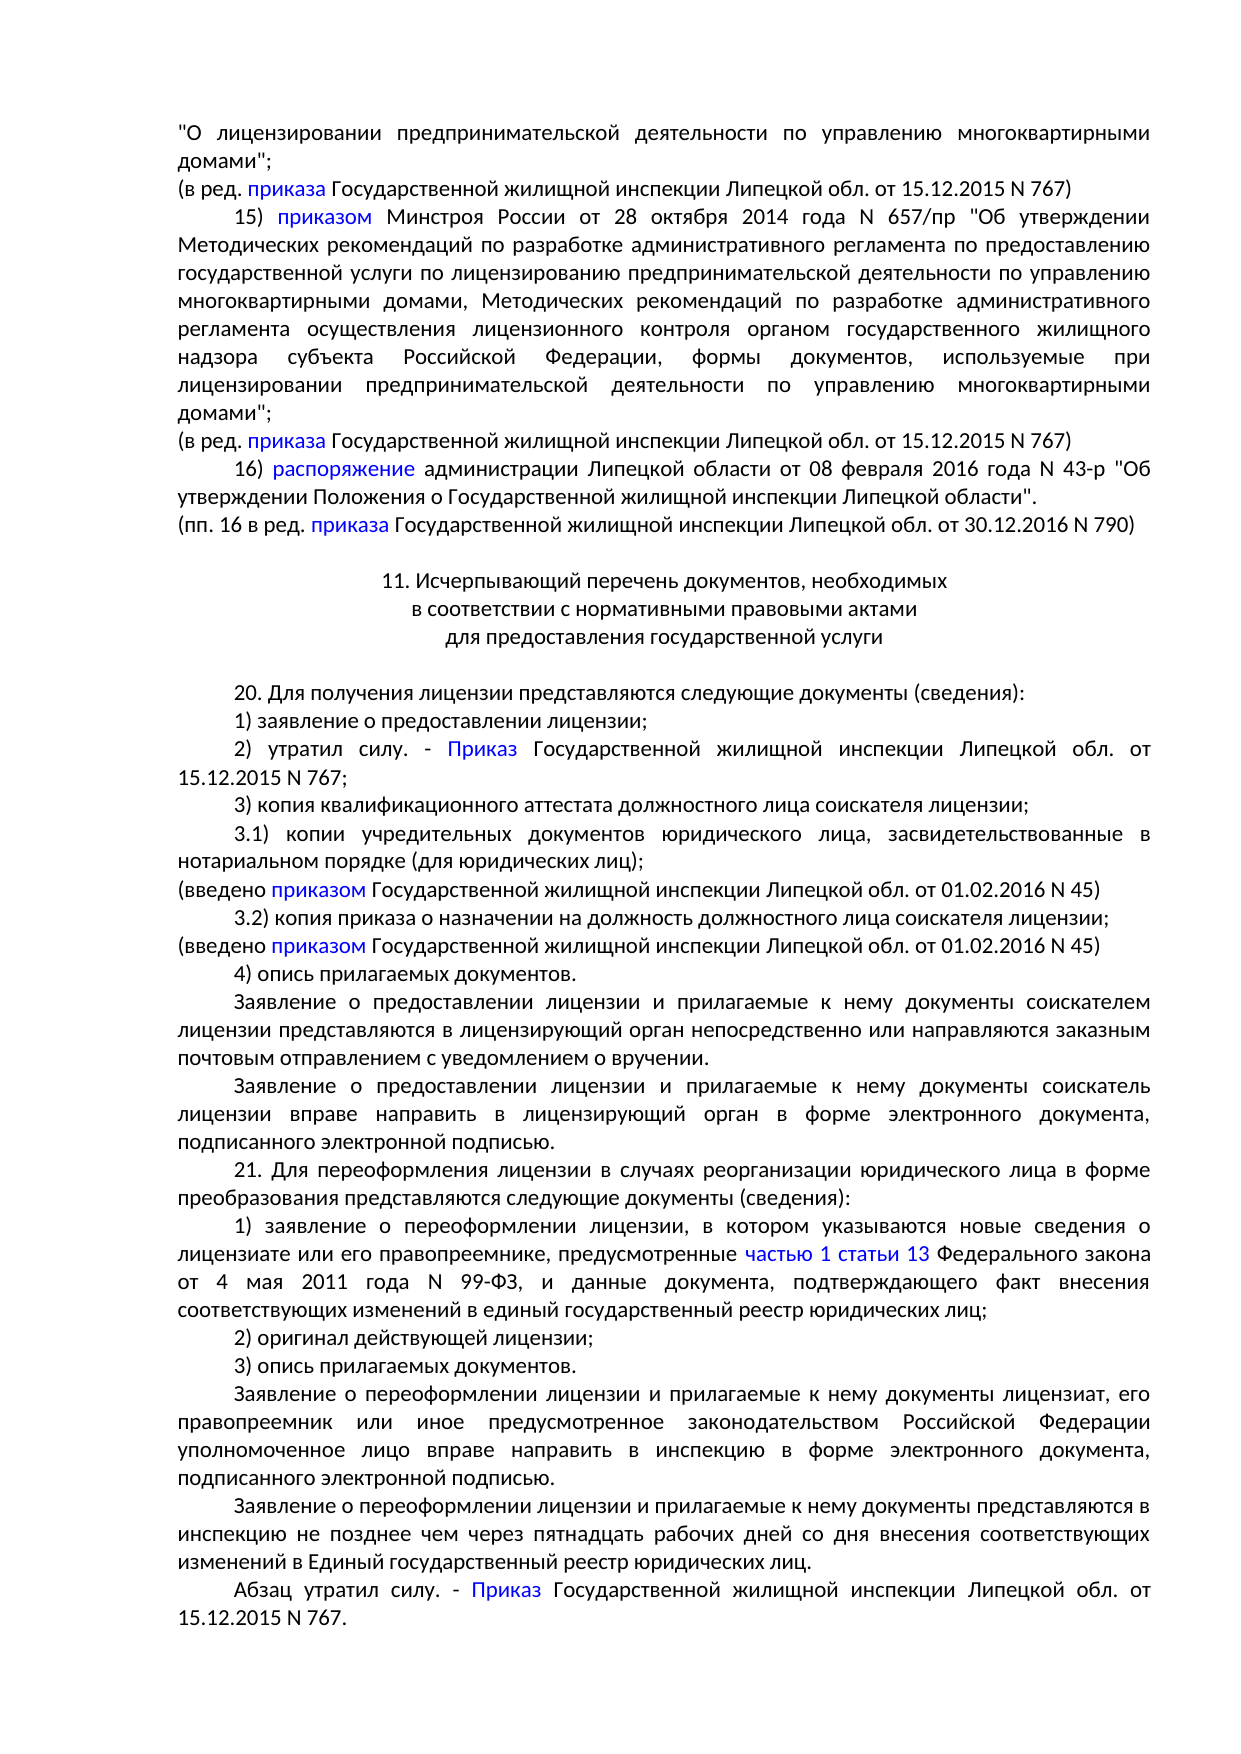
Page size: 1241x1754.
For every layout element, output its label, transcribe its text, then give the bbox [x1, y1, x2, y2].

text 3) опись прилагаемых документов. [177, 1351, 1152, 1379]
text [177, 118, 1152, 174]
text Заявление о предоставлении лицензии и прилагаемые к нему документы соискатель лицензии вправе направить в лицензирующий орган в форме электронного документа, подписанного электронной подписью. [177, 1071, 1152, 1155]
text 21. Для переоформления лицензии в случаях реорганизации юридического лица в форме преобразования представляются следующие документы (сведения): [177, 1155, 1152, 1211]
text (в ред. приказа Государственной жилищной инспекции Липецкой обл. от 15.12.2015 N 767) [177, 174, 1152, 202]
text для предоставления государственной услуги [177, 622, 1152, 651]
text (в ред. приказа Государственной жилищной инспекции Липецкой обл. от 15.12.2015 N 767) [177, 426, 1152, 454]
text 1) заявление о переоформлении лицензии, в котором указываются новые сведения о лицензиате или его правопреемнике, предусмотренные частью 1 статьи 13 Федерального закона от 4 мая 2011 года N 99-ФЗ, и данные документа, подтверждающего факт внесения соответствующих изменений в единый государственный реестр юридических лиц; [177, 1211, 1152, 1323]
text 16) распоряжение администрации Липецкой области от 08 февраля 2016 года N 43-р "Об утверждении Положения о Государственной жилищной инспекции Липецкой области". [177, 454, 1152, 510]
text 1) заявление о предоставлении лицензии; [177, 707, 1152, 734]
text 2) оригинал действующей лицензии; [177, 1323, 1152, 1351]
text 15) приказом Минстроя России от 28 октября 2014 года N 657/пр "Об утверждении Методических рекомендаций по разработке административного регламента по предоставлению государственной услуги по лицензированию предпринимательской деятельности по управлению многоквартирными домами, Методических рекомендаций по разработке административного регламента осуществления лицензионного контроля органом государственного жилищного надзора субъекта Российской Федерации, формы документов, используемые при лицензировании предпринимательской деятельности по управлению многоквартирными домами"; [177, 202, 1152, 426]
text (введено приказом Государственной жилищной инспекции Липецкой обл. от 01.02.2016 N 45) [177, 931, 1152, 959]
text 3.2) копия приказа о назначении на должность должностного лица соискателя лицензии; [177, 903, 1152, 931]
text 3.1) копии учредительных документов юридического лица, засвидетельствованные в нотариальном порядке (для юридических лиц); [177, 819, 1152, 875]
text Заявление о переоформлении лицензии и прилагаемые к нему документы представляются в инспекцию не позднее чем через пятнадцать рабочих дней со дня внесения соответствующих изменений в Единый государственный реестр юридических лиц. [177, 1491, 1152, 1575]
text Заявление о переоформлении лицензии и прилагаемые к нему документы лицензиат, его правопреемник или иное предусмотренное законодательством Российской Федерации уполномоченное лицо вправе направить в инспекцию в форме электронного документа, подписанного электронной подписью. [177, 1379, 1152, 1491]
text 2) утратил силу. - Приказ Государственной жилищной инспекции Липецкой обл. от 15.12.2015 N 767; [177, 734, 1152, 791]
text Абзац утратил силу. - Приказ Государственной жилищной инспекции Липецкой обл. от 15.12.2015 N 767. [177, 1575, 1152, 1631]
text (введено приказом Государственной жилищной инспекции Липецкой обл. от 01.02.2016 N 45) [177, 875, 1152, 903]
text 3) копия квалификационного аттестата должностного лица соискателя лицензии; [177, 791, 1152, 819]
text 11. Исчерпывающий перечень документов, необходимых [177, 566, 1152, 594]
text в соответствии с нормативными правовыми актами [177, 594, 1152, 622]
text 4) опись прилагаемых документов. [177, 959, 1152, 987]
text Заявление о предоставлении лицензии и прилагаемые к нему документы соискателем лицензии представляются в лицензирующий орган непосредственно или направляются заказным почтовым отправлением с уведомлением о вручении. [177, 987, 1152, 1071]
text 20. Для получения лицензии представляются следующие документы (сведения): [177, 678, 1152, 707]
text (пп. 16 в ред. приказа Государственной жилищной инспекции Липецкой обл. от 30.12.2016 N 790) [177, 510, 1152, 538]
